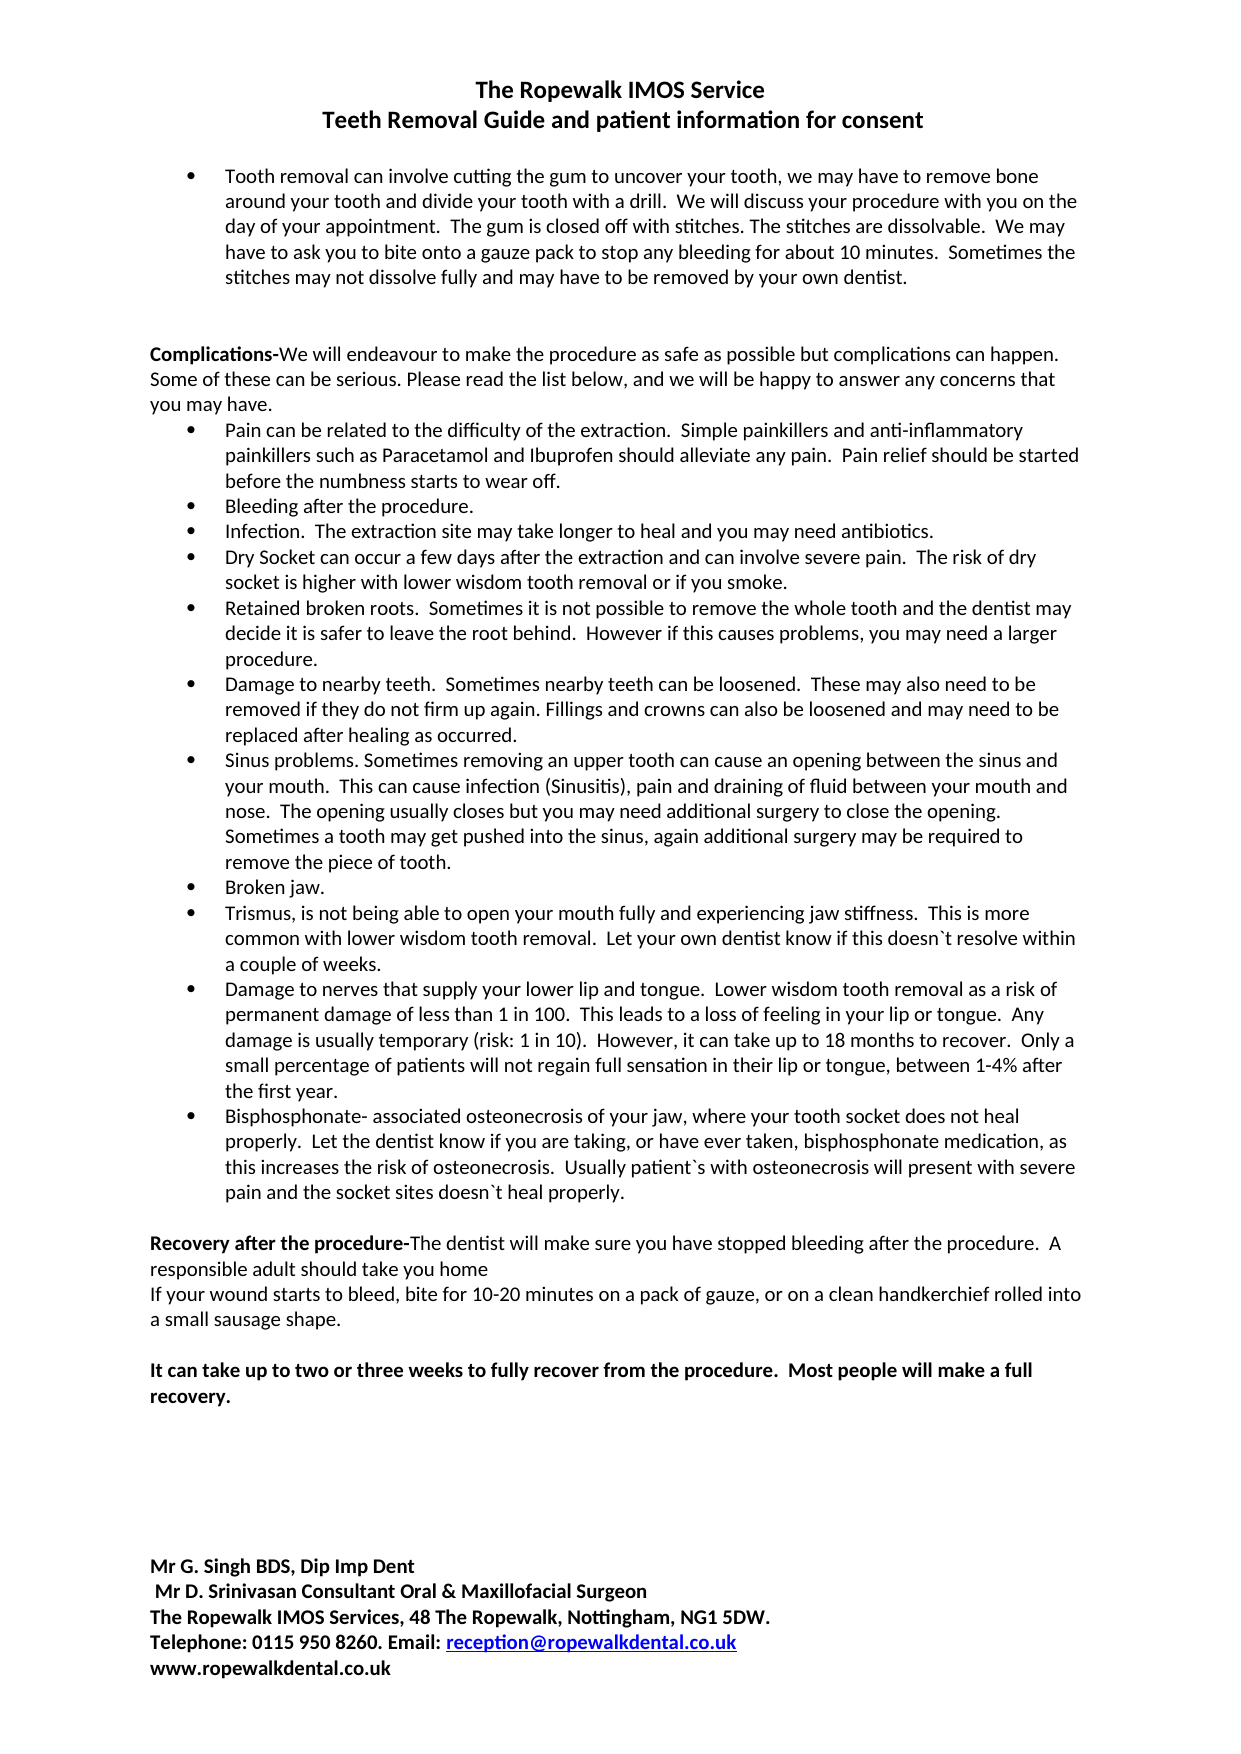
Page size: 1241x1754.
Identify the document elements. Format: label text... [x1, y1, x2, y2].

list Damage to nearby teeth. Sometimes nearby teeth can be loosened. These may also need to be removed if they do not firm up again. Fillings and crowns can also be loosened and may need to be replaced after healing as occurred. [187, 671, 1090, 747]
text Recovery after the procedure-The dentist will make sure you have stopped bleeding after the procedure. A responsible adult should take you home [150, 1230, 1090, 1281]
list Sinus problems. Sometimes removing an upper tooth can cause an opening between the sinus and your mouth. This can cause infection (Sinusitis), pain and draining of fluid between your mouth and nose. The opening usually closes but you may need additional surgery to close the opening. Sometimes a tooth may get pushed into the sinus, again additional surgery may be required to remove the piece of tooth. [187, 747, 1090, 874]
text Complications-We will endeavour to make the procedure as safe as possible but complications can happen. Some of these can be serious. Please read the list below, and we will be happy to answer any concerns that you may have. [150, 341, 1090, 417]
text If your wound starts to bleed, bite for 10-20 minutes on a pack of gauze, or on a clean handkerchief rolled into a small sausage shape. [150, 1281, 1090, 1332]
list Trismus, is not being able to open your mouth fully and experiencing jaw stiffness. This is more common with lower wisdom tooth removal. Let your own dentist know if this doesn`t resolve within a couple of weeks. [187, 900, 1090, 976]
list Bleeding after the procedure. [187, 493, 1090, 519]
list Damage to nerves that supply your lower lip and tongue. Lower wisdom tooth removal as a risk of permanent damage of less than 1 in 100. This leads to a loss of feeling in your lip or tongue. Any damage is usually temporary (risk: 1 in 10). However, it can take up to 18 months to recover. Only a small percentage of patients will not regain full sensation in their lip or tongue, between 1-4% after the first year. [187, 976, 1090, 1103]
list Bisphosphonate- associated osteonecrosis of your jaw, where your tooth socket does not heal properly. Let the dentist know if you are taking, or have ever taken, bisphosphonate medication, as this increases the risk of osteonecrosis. Usually patient`s with osteonecrosis will present with severe pain and the socket sites doesn`t heal properly. [187, 1103, 1090, 1205]
text It can take up to two or three weeks to fully recover from the procedure. Most people will make a full recovery. [150, 1357, 1090, 1408]
list Broken jaw. [187, 874, 1090, 900]
list Dry Socket can occur a few days after the extraction and can involve severe pain. The risk of dry socket is higher with lower wisdom tooth removal or if you smoke. [187, 544, 1090, 595]
list Infection. The extraction site may take longer to heal and you may need antibiotics. [187, 519, 1090, 544]
list Retained broken roots. Sometimes it is not possible to remove the whole tooth and the dentist may decide it is safer to leave the root behind. However if this causes problems, you may need a larger procedure. [187, 595, 1090, 671]
list Pain can be related to the difficulty of the extraction. Simple painkillers and anti-inflammatory painkillers such as Paracetamol and Ibuprofen should alleviate any pain. Pain relief should be started before the numbness starts to wear off. [187, 417, 1090, 493]
list Tooth removal can involve cutting the gum to uncover your tooth, we may have to remove bone around your tooth and divide your tooth with a drill. We will discuss your procedure with you on the day of your appointment. The gum is closed off with stitches. The stitches are dissolvable. We may have to ask you to bite onto a gauze pack to stop any bleeding for about 10 minutes. Sometimes the stitches may not dissolve fully and may have to be removed by your own dentist. [187, 163, 1090, 290]
